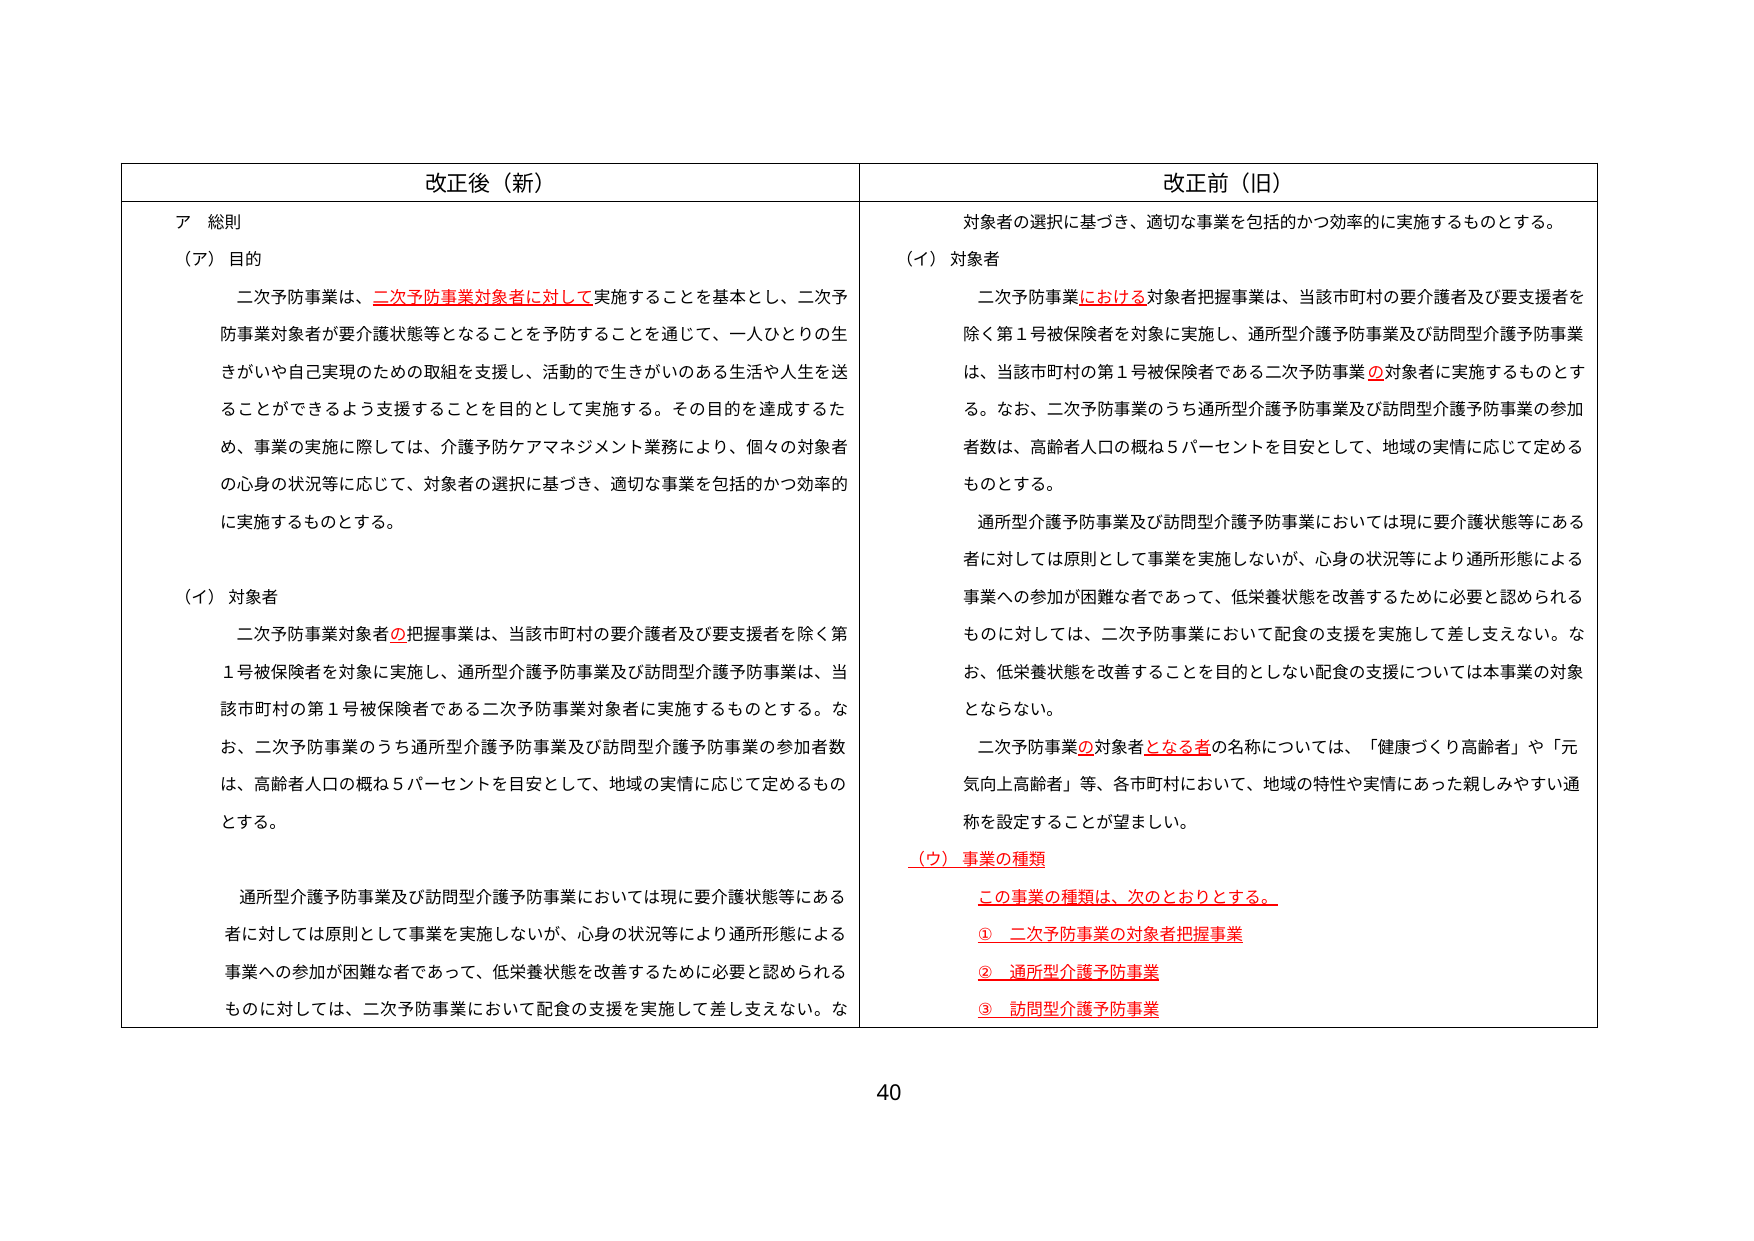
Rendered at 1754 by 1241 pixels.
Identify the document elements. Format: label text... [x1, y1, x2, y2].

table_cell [860, 202, 1597, 1027]
table_header 改正後（新） [122, 164, 859, 201]
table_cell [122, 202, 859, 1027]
table_header 改正前（旧） [860, 164, 1597, 201]
